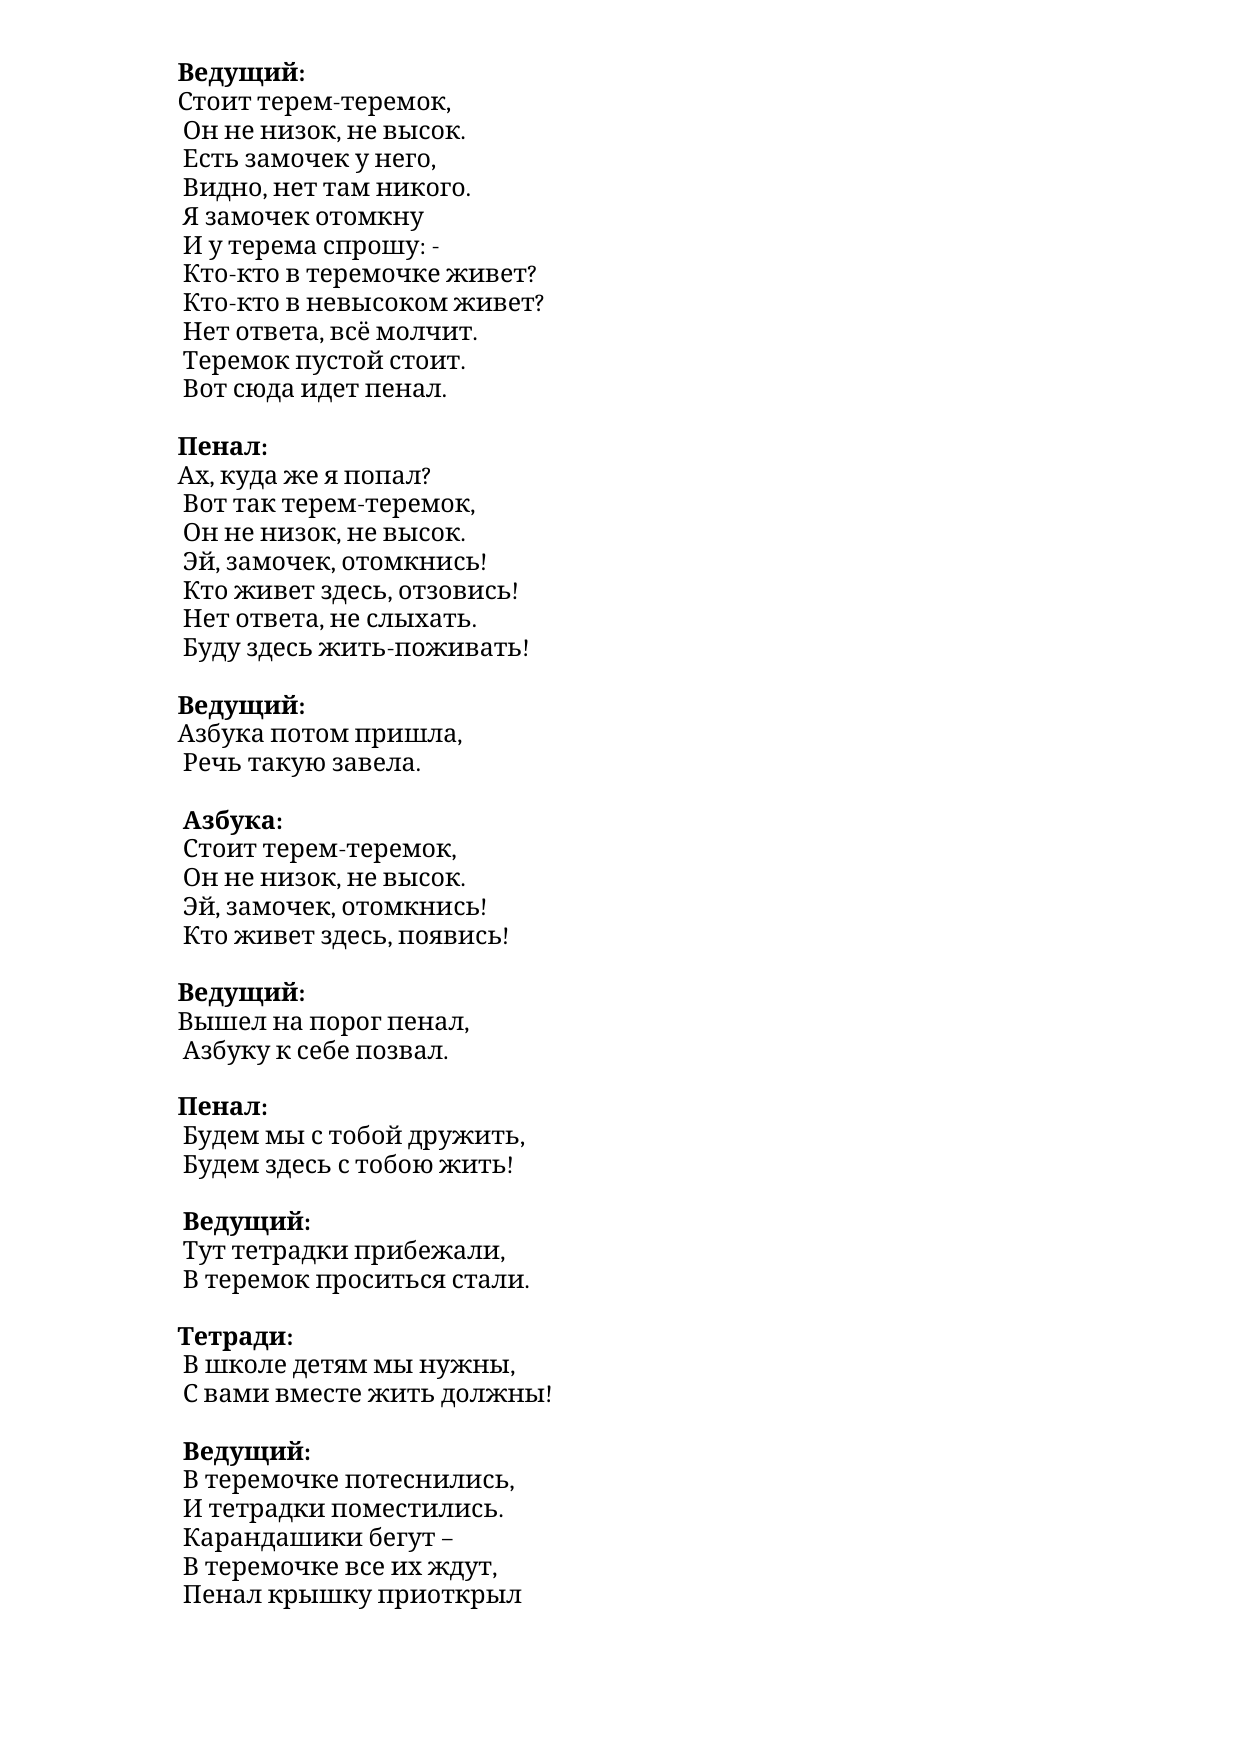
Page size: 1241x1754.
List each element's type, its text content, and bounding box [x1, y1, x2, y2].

text Ведущий: [177, 59, 1152, 88]
text Эй, замочек, отомкнись! [177, 893, 1152, 922]
text Он не низок, не высок. [177, 519, 1152, 548]
text Ведущий: [177, 979, 1152, 1008]
text Будем здесь с тобою жить! [177, 1151, 1152, 1179]
text Теремок пустой стоит. [177, 347, 1152, 375]
text Тетради: [177, 1323, 1152, 1351]
text Ах, куда же я попал? [177, 462, 1152, 490]
text Буду здесь жить-поживать! [177, 634, 1152, 663]
text Кто живет здесь, отзовись! [177, 577, 1152, 605]
text Азбука: [177, 807, 1152, 835]
text Вышел на порог пенал, [177, 1008, 1152, 1037]
text Вот сюда идет пенал. [177, 375, 1152, 404]
text В теремочке потеснились, [177, 1466, 1152, 1495]
text Ведущий: [177, 1438, 1152, 1466]
text Он не низок, не высок. [177, 864, 1152, 893]
text В теремочке все их ждут, [177, 1553, 1152, 1581]
text Вот так терем-теремок, [177, 490, 1152, 519]
text Стоит терем-теремок, [177, 88, 1152, 117]
text Тут тетрадки прибежали, [177, 1237, 1152, 1266]
text Есть замочек у него, [177, 145, 1152, 174]
text Он не низок, не высок. [177, 117, 1152, 145]
text Речь такую завела. [177, 749, 1152, 778]
text С вами вместе жить должны! [177, 1380, 1152, 1409]
text Ведущий: [177, 692, 1152, 720]
text Азбука потом пришла, [177, 720, 1152, 749]
text Стоит терем-теремок, [177, 835, 1152, 864]
text В школе детям мы нужны, [177, 1351, 1152, 1380]
text Кто-кто в невысоком живет? [177, 289, 1152, 318]
text Ведущий: [177, 1208, 1152, 1237]
text Нет ответа, не слыхать. [177, 605, 1152, 634]
text Видно, нет там никого. [177, 174, 1152, 203]
text Нет ответа, всё молчит. [177, 318, 1152, 347]
text Кто живет здесь, появись! [177, 922, 1152, 950]
text Карандашики бегут – [177, 1524, 1152, 1553]
text И тетрадки поместились. [177, 1495, 1152, 1524]
text И у терема спрошу: - [177, 232, 1152, 260]
text Кто-кто в теремочке живет? [177, 260, 1152, 289]
text Эй, замочек, отомкнись! [177, 548, 1152, 577]
text Будем мы с тобой дружить, [177, 1122, 1152, 1151]
text Азбуку к себе позвал. [177, 1037, 1152, 1065]
text Пенал: [177, 433, 1152, 462]
text Пенал: [177, 1093, 1152, 1122]
text В теремок проситься стали. [177, 1266, 1152, 1294]
text Я замочек отомкну [177, 203, 1152, 232]
text Пенал крышку приоткрыл [177, 1581, 1152, 1610]
